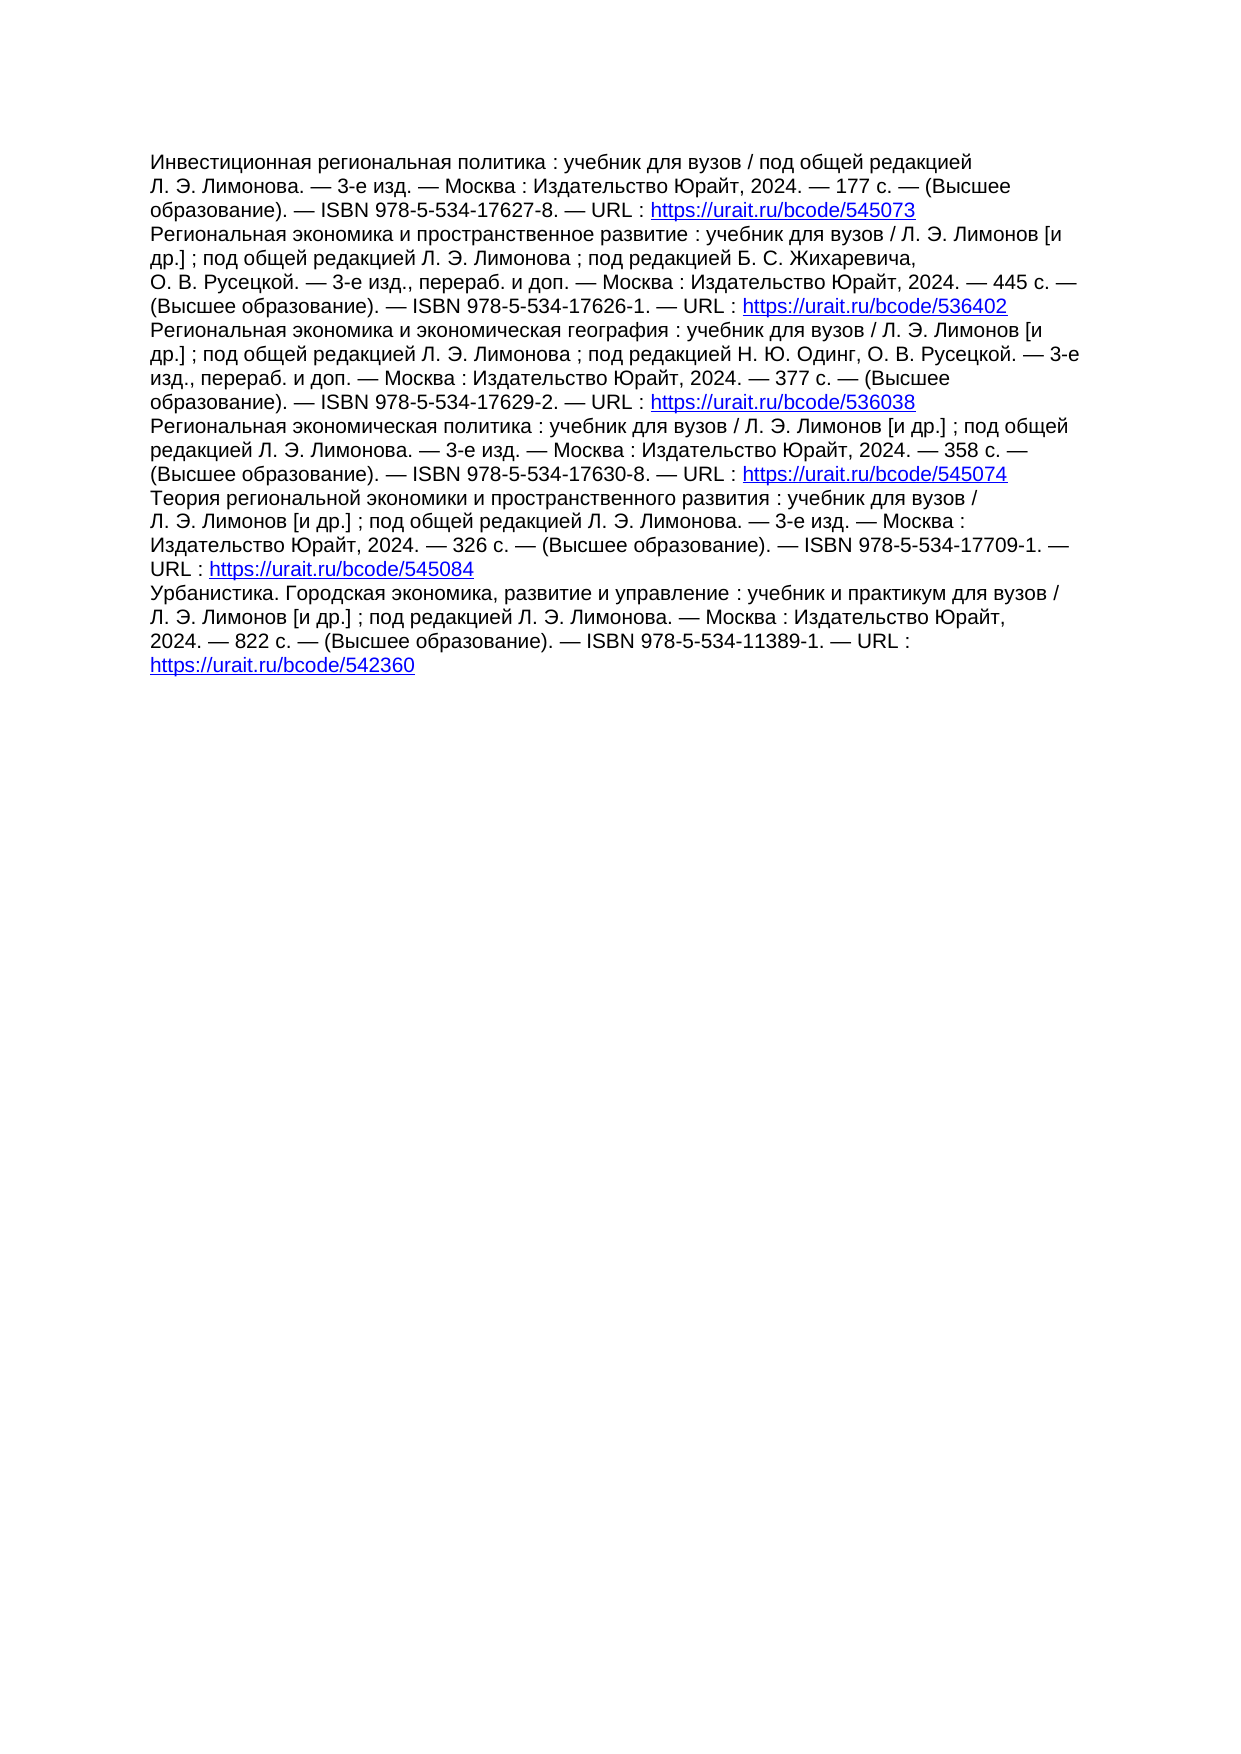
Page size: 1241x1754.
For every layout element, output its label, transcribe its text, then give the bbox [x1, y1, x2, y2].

text Региональная экономическая политика : учебник для вузов / Л. Э. Лимонов [и др.] ; под общей редакцией Л. Э. Лимонова. — 3-е изд. — Москва : Издательство Юрайт, 2024. — 358 с. — (Высшее образование). — ISBN 978-5-534-17630-8. — URL : https://urait.ru/bcode/545074 [150, 413, 1090, 485]
text Инвестиционная региональная политика : учебник для вузов / под общей редакцией Л. Э. Лимонова. — 3-е изд. — Москва : Издательство Юрайт, 2024. — 177 с. — (Высшее образование). — ISBN 978-5-534-17627-8. — URL : https://urait.ru/bcode/545073 [150, 150, 1090, 222]
text Урбанистика. Городская экономика, развитие и управление : учебник и практикум для вузов / Л. Э. Лимонов [и др.] ; под редакцией Л. Э. Лимонова. — Москва : Издательство Юрайт, 2024. — 822 с. — (Высшее образование). — ISBN 978-5-534-11389-1. — URL : https://urait.ru/bcode/542360 [150, 581, 1090, 677]
text Региональная экономика и пространственное развитие : учебник для вузов / Л. Э. Лимонов [и др.] ; под общей редакцией Л. Э. Лимонова ; под редакцией Б. С. Жихаревича, О. В. Русецкой. — 3-е изд., перераб. и доп. — Москва : Издательство Юрайт, 2024. — 445 с. — (Высшее образование). — ISBN 978-5-534-17626-1. — URL : https://urait.ru/bcode/536402 [150, 222, 1090, 318]
text Теория региональной экономики и пространственного развития : учебник для вузов / Л. Э. Лимонов [и др.] ; под общей редакцией Л. Э. Лимонова. — 3-е изд. — Москва : Издательство Юрайт, 2024. — 326 с. — (Высшее образование). — ISBN 978-5-534-17709-1. — URL : https://urait.ru/bcode/545084 [150, 485, 1090, 581]
text Региональная экономика и экономическая география : учебник для вузов / Л. Э. Лимонов [и др.] ; под общей редакцией Л. Э. Лимонова ; под редакцией Н. Ю. Одинг, О. В. Русецкой. — 3-е изд., перераб. и доп. — Москва : Издательство Юрайт, 2024. — 377 с. — (Высшее образование). — ISBN 978-5-534-17629-2. — URL : https://urait.ru/bcode/536038 [150, 318, 1090, 413]
